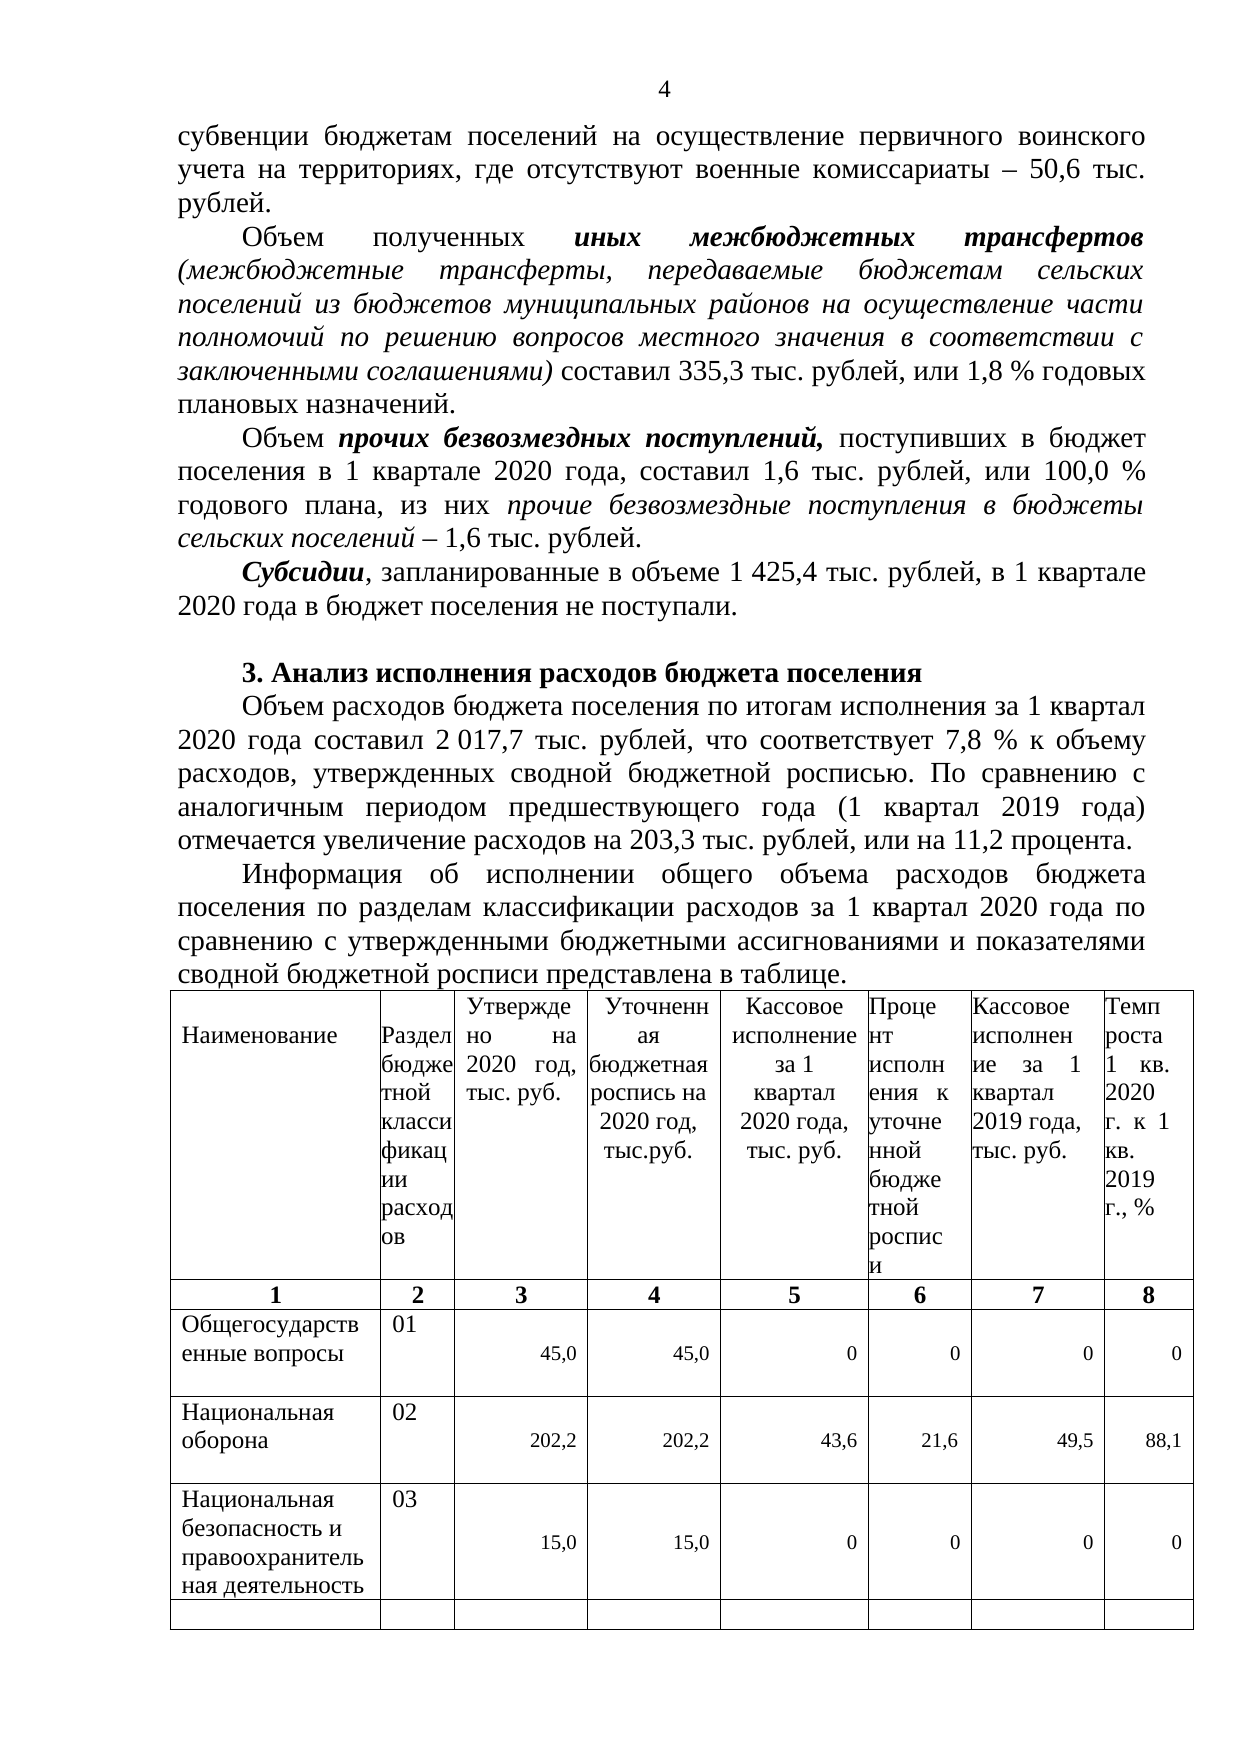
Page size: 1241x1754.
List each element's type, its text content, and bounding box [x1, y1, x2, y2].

table_cell 4 [588, 1280, 720, 1308]
table_cell 49,5 [972, 1397, 1104, 1483]
table_cell [869, 1600, 971, 1629]
table_cell 202,2 [455, 1397, 587, 1483]
table_cell 5 [721, 1280, 868, 1308]
table_cell Национальная оборона [171, 1397, 380, 1483]
table_cell Общегосударственные вопросы [171, 1310, 380, 1396]
table_header Процент исполнения к уточненной бюджетной росписи [869, 991, 971, 1279]
table_cell 0 [972, 1484, 1104, 1599]
table_cell 0 [1105, 1484, 1193, 1599]
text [177, 118, 1147, 219]
table_header Кассовое исполнение за 1 квартал 2020 года, тыс. руб. [721, 991, 868, 1279]
table_cell 0 [972, 1310, 1104, 1396]
table_cell 0 [721, 1310, 868, 1396]
table_cell 2 [381, 1280, 454, 1308]
table_cell 0 [1105, 1310, 1193, 1396]
table_cell [972, 1600, 1104, 1629]
table_cell 45,0 [455, 1310, 587, 1396]
table_cell 21,6 [869, 1397, 971, 1483]
table_header Раздел бюджетной классификации расходов [381, 991, 454, 1279]
table_cell 6 [869, 1280, 971, 1308]
table_cell [455, 1600, 587, 1629]
table_cell 45,0 [588, 1310, 720, 1396]
table_cell 15,0 [455, 1484, 587, 1599]
table_cell Национальная безопасность и правоохранительная деятельность [171, 1484, 380, 1599]
table_cell 0 [869, 1310, 971, 1396]
table_cell 02 [381, 1397, 454, 1483]
table_cell [721, 1600, 868, 1629]
table_cell 8 [1105, 1280, 1193, 1308]
table_cell 01 [381, 1310, 454, 1396]
table_cell 43,6 [721, 1397, 868, 1483]
table_cell 1 [171, 1280, 380, 1308]
table_header Кассовое исполнение за 1 квартал 2019 года, тыс. руб. [972, 991, 1104, 1279]
table_cell 202,2 [588, 1397, 720, 1483]
text 3. Анализ исполнения расходов бюджета поселения [177, 655, 1147, 688]
table_cell [171, 1600, 380, 1629]
table_cell 7 [972, 1280, 1104, 1308]
table_header Наименование [171, 991, 380, 1279]
text Объем прочих безвозмездных поступлений, поступивших в бюджет поселения в 1 квартале 2020 года, составил 1,6 тыс. рублей, или 100,0 % годового плана, из них прочие безвозмездные поступления в бюджеты сельских поселений – 1,6 тыс. рублей. [177, 420, 1147, 554]
table_header Темп роста 1 кв. 2020 г. к 1 кв. 2019 г., % [1105, 991, 1193, 1279]
table_cell 3 [455, 1280, 587, 1308]
table_cell [1105, 1600, 1193, 1629]
table_header Утверждено на 2020 год, тыс. руб. [455, 991, 587, 1279]
table_cell 15,0 [588, 1484, 720, 1599]
table_cell 0 [869, 1484, 971, 1599]
table_cell 03 [381, 1484, 454, 1599]
table_cell [588, 1600, 720, 1629]
text Объем расходов бюджета поселения по итогам исполнения за 1 квартал 2020 года составил 2 017,7 тыс. рублей, что соответствует 7,8 % к объему расходов, утвержденных сводной бюджетной росписью. По сравнению с аналогичным периодом предшествующего года (1 квартал 2019 года) отмечается увеличение расходов на 203,3 тыс. рублей, или на 11,2 процента. [177, 688, 1147, 856]
text Информация об исполнении общего объема расходов бюджета поселения по разделам классификации расходов за 1 квартал 2020 года по сравнению с утвержденными бюджетными ассигнованиями и показателями сводной бюджетной росписи представлена в таблице. [177, 856, 1147, 990]
table_cell [381, 1600, 454, 1629]
table_header Уточненная бюджетная роспись на 2020 год, тыс.руб. [588, 991, 720, 1279]
table_cell 88,1 [1105, 1397, 1193, 1483]
text Объем полученных иных межбюджетных трансфертов (межбюджетные трансферты, передаваемые бюджетам сельских поселений из бюджетов муниципальных районов на осуществление части полномочий по решению вопросов местного значения в соответствии с заключенными соглашениями) составил 335,3 тыс. рублей, или 1,8 % годовых плановых назначений. [177, 219, 1147, 420]
table_cell 0 [721, 1484, 868, 1599]
text Субсидии, запланированные в объеме 1 425,4 тыс. рублей, в 1 квартале 2020 года в бюджет поселения не поступали. [177, 554, 1147, 621]
